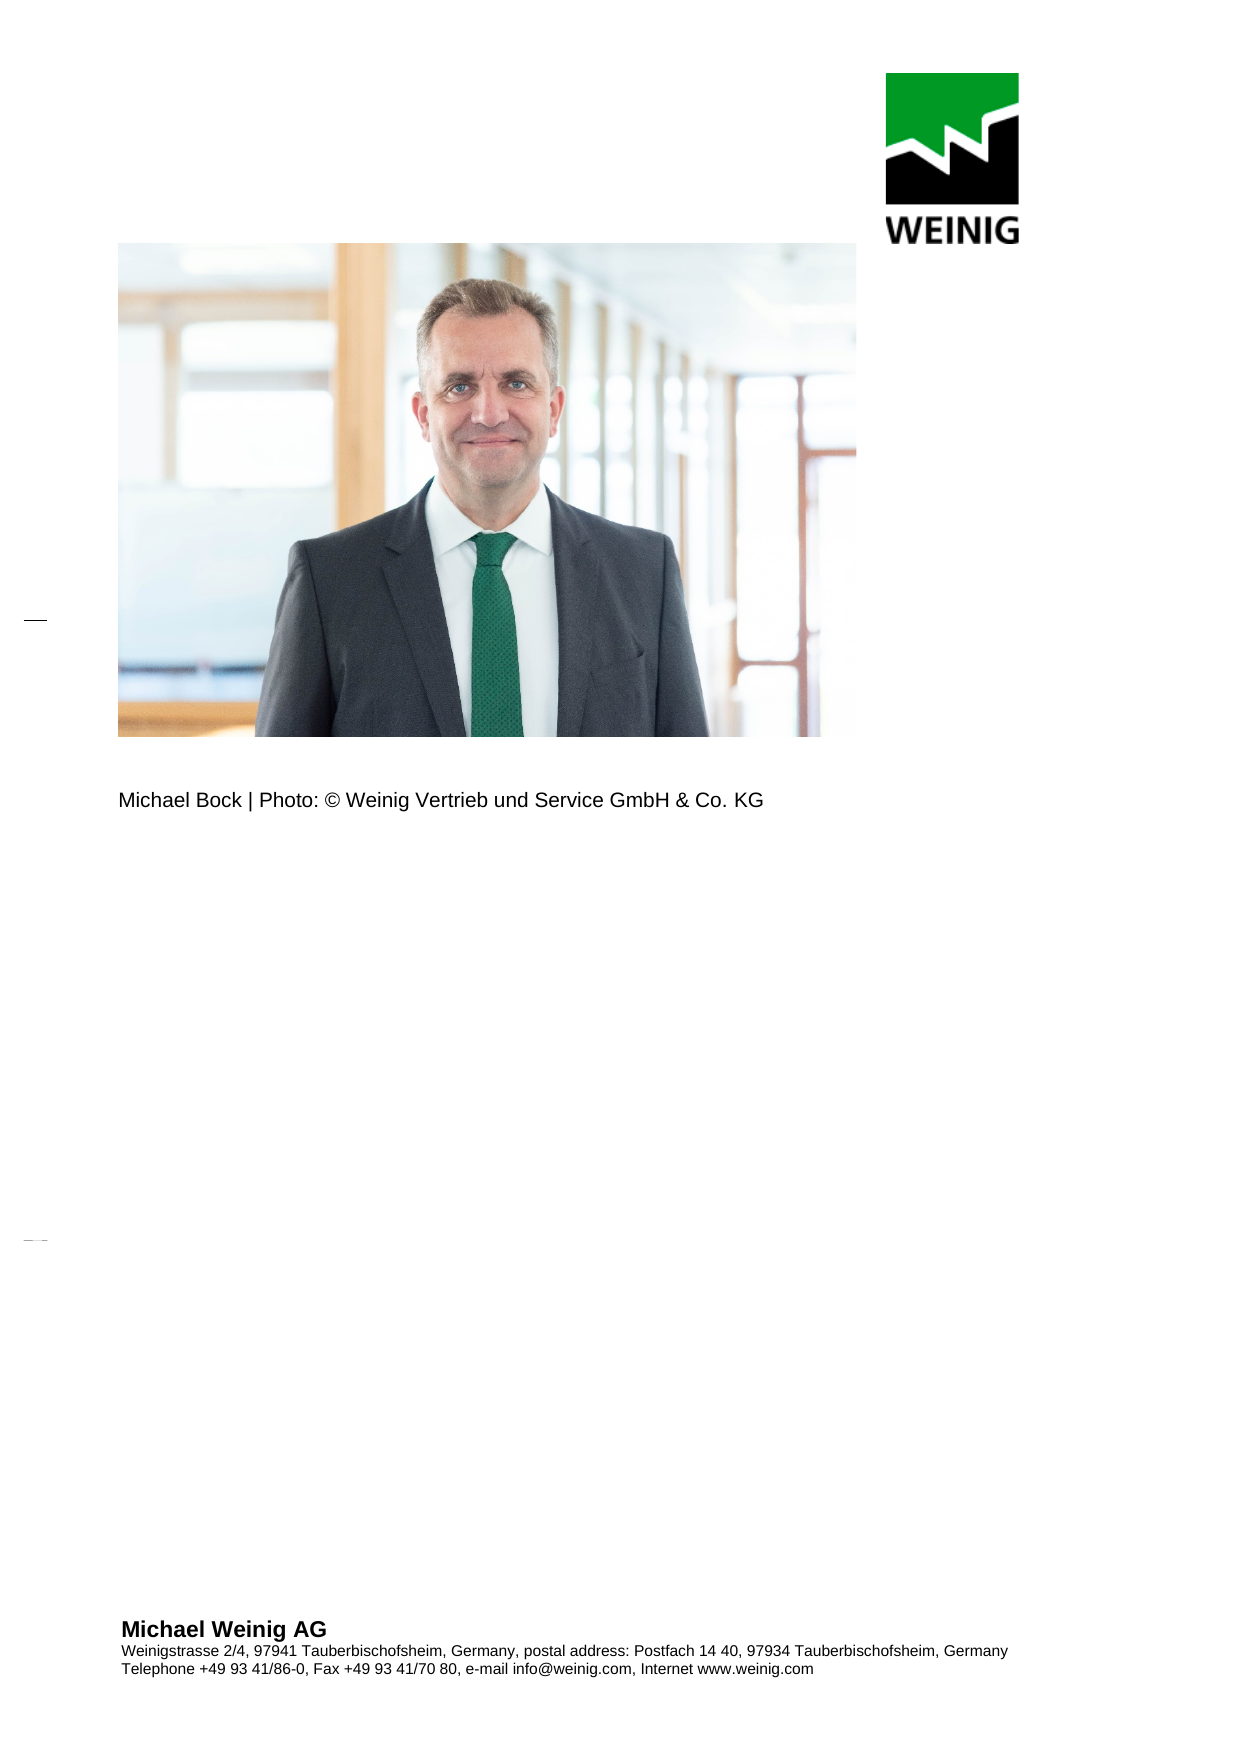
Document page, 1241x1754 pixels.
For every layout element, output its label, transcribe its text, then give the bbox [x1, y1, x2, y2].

text Michael Bock | Photo: © Weinig Vertrieb und Service GmbH & Co. KG [118, 788, 856, 812]
picture [885, 73, 1019, 244]
picture [118, 243, 857, 737]
